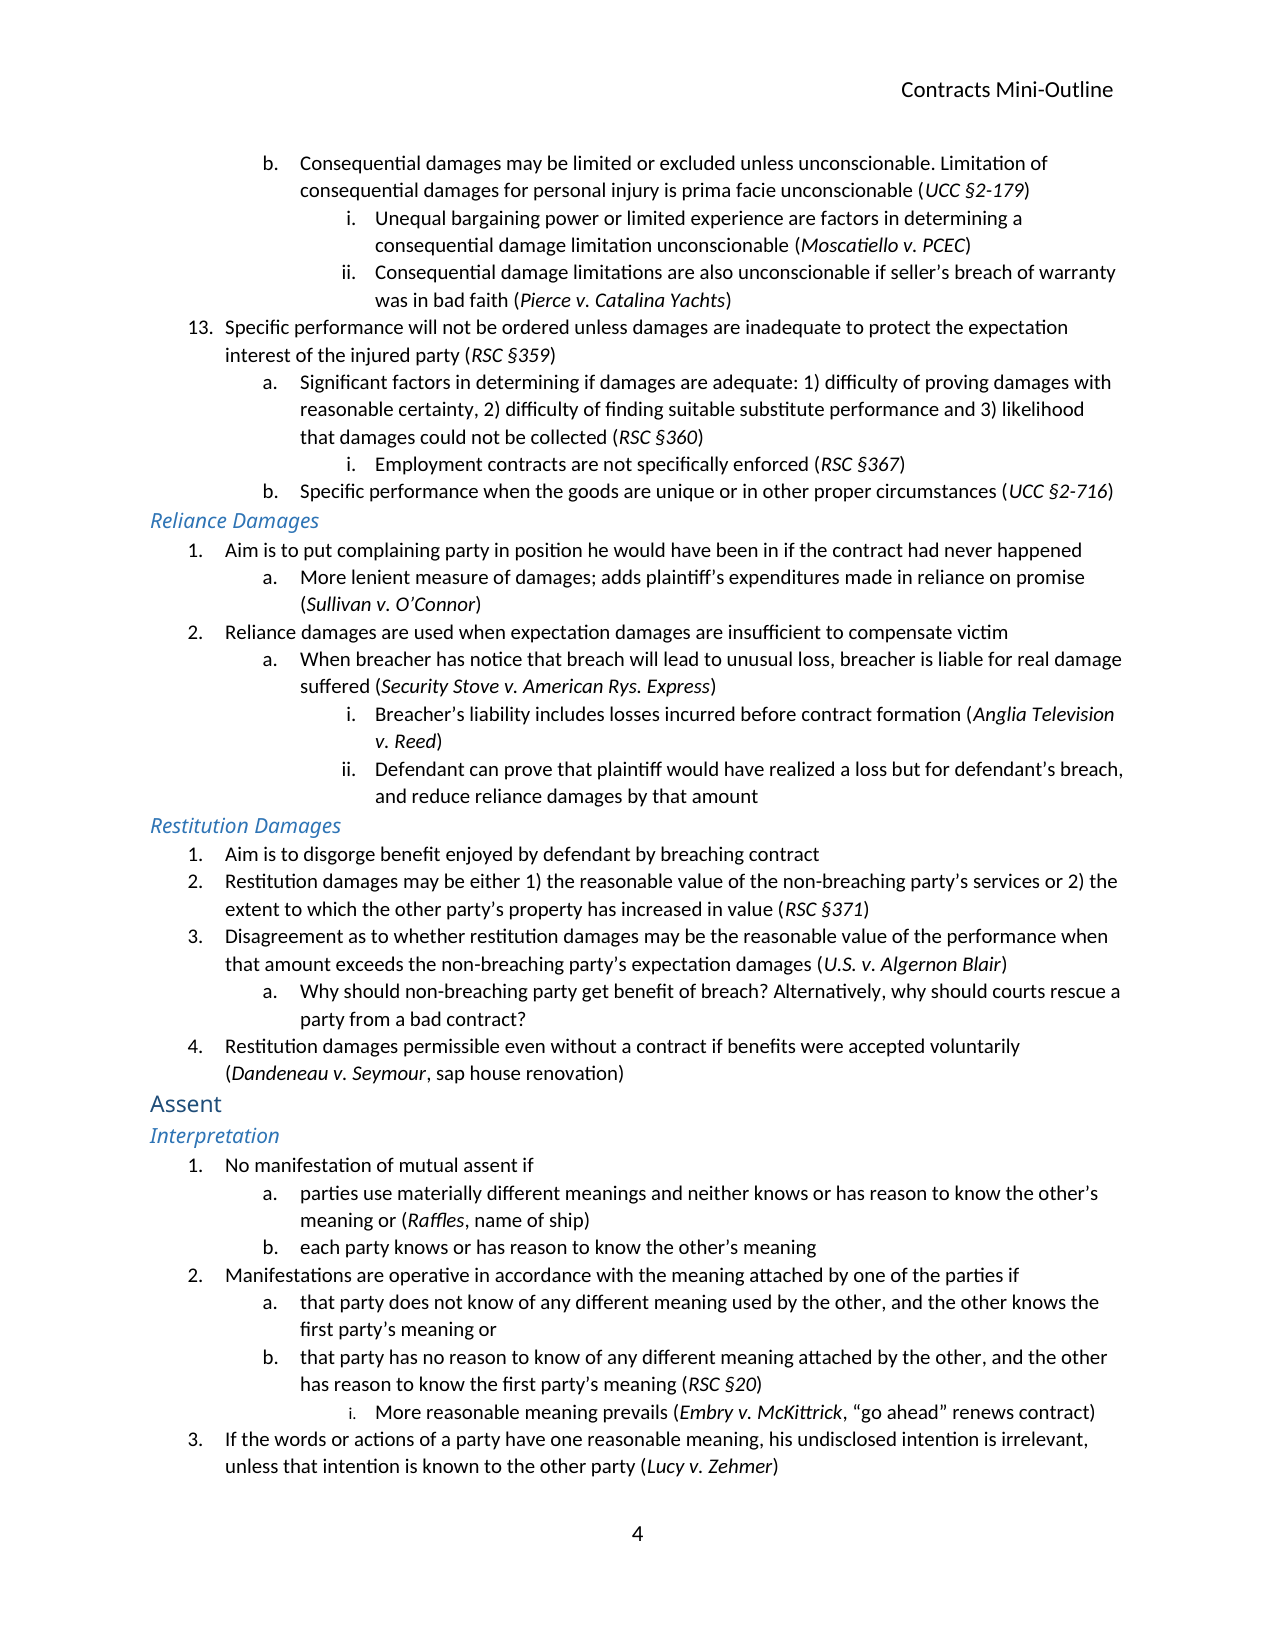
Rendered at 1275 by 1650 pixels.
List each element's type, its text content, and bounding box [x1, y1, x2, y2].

list More reasonable meaning prevails (Embry v. McKittrick, “go ahead” renews contract) [356, 1399, 1125, 1424]
list Restitution damages permissible even without a contract if benefits were accepted voluntarily (Dandeneau v. Seymour, sap house renovation) [187, 1033, 1125, 1086]
list Reliance damages are used when expectation damages are insufficient to compensate victim [187, 619, 1125, 644]
subtitle Restitution Damages [150, 811, 1125, 839]
list When breacher has notice that breach will lead to unusual loss, breacher is liable for real damage suffered (Security Stove v. American Rys. Express) [262, 646, 1125, 699]
list Defendant can prove that plaintiff would have realized a loss but for defendant’s breach, and reduce reliance damages by that amount [356, 756, 1125, 809]
list that party has no reason to know of any different meaning attached by the other, and the other has reason to know the first party’s meaning (RSC §20) [262, 1344, 1125, 1397]
list Employment contracts are not specifically enforced (RSC §367) [356, 451, 1125, 477]
list Disagreement as to whether restitution damages may be the reasonable value of the performance when that amount exceeds the non-breaching party’s expectation damages (U.S. v. Algernon Blair) [187, 923, 1125, 976]
list Restitution damages may be either 1) the reasonable value of the non-breaching party’s services or 2) the extent to which the other party’s property has increased in value (RSC §371) [187, 869, 1125, 922]
subtitle Assent [150, 1088, 1125, 1119]
list Unequal bargaining power or limited experience are factors in determining a consequential damage limitation unconscionable (Moscatiello v. PCEC) [356, 205, 1125, 258]
list Aim is to put complaining party in position he would have been in if the contract had never happened [187, 537, 1125, 562]
list Consequential damages may be limited or excluded unless unconscionable. Limitation of consequential damages for personal injury is prima facie unconscionable (UCC §2-179) [262, 150, 1125, 203]
list If the words or actions of a party have one reasonable meaning, his undisclosed intention is irrelevant, unless that intention is known to the other party (Lucy v. Zehmer) [187, 1426, 1125, 1479]
list each party knows or has reason to know the other’s meaning [262, 1234, 1125, 1260]
list that party does not know of any different meaning used by the other, and the other knows the first party’s meaning or [262, 1289, 1125, 1342]
list Aim is to disgorge benefit enjoyed by defendant by breaching contract [187, 841, 1125, 867]
list Consequential damage limitations are also unconscionable if seller’s breach of warranty was in bad faith (Pierce v. Catalina Yachts) [356, 259, 1125, 312]
subtitle Reliance Damages [150, 506, 1125, 534]
list parties use materially different meanings and neither knows or has reason to know the other’s meaning or (Raffles, name of ship) [262, 1180, 1125, 1232]
list Breacher’s liability includes losses incurred before contract formation (Anglia Television v. Reed) [356, 701, 1125, 754]
subtitle Interpretation [150, 1122, 1125, 1150]
list Specific performance will not be ordered unless damages are inadequate to protect the expectation interest of the injured party (RSC §359) [187, 314, 1125, 367]
list Significant factors in determining if damages are adequate: 1) difficulty of proving damages with reasonable certainty, 2) difficulty of finding suitable substitute performance and 3) likelihood that damages could not be collected (RSC §360) [262, 369, 1125, 449]
list Manifestations are operative in accordance with the meaning attached by one of the parties if [187, 1262, 1125, 1287]
list Why should non-breaching party get benefit of breach? Alternatively, why should courts rescue a party from a bad contract? [262, 978, 1125, 1031]
list More lenient measure of damages; adds plaintiff’s expenditures made in reliance on promise (Sullivan v. O’Connor) [262, 564, 1125, 617]
list Specific performance when the goods are unique or in other proper circumstances (UCC §2-716) [262, 479, 1125, 504]
list No manifestation of mutual assent if [187, 1152, 1125, 1178]
